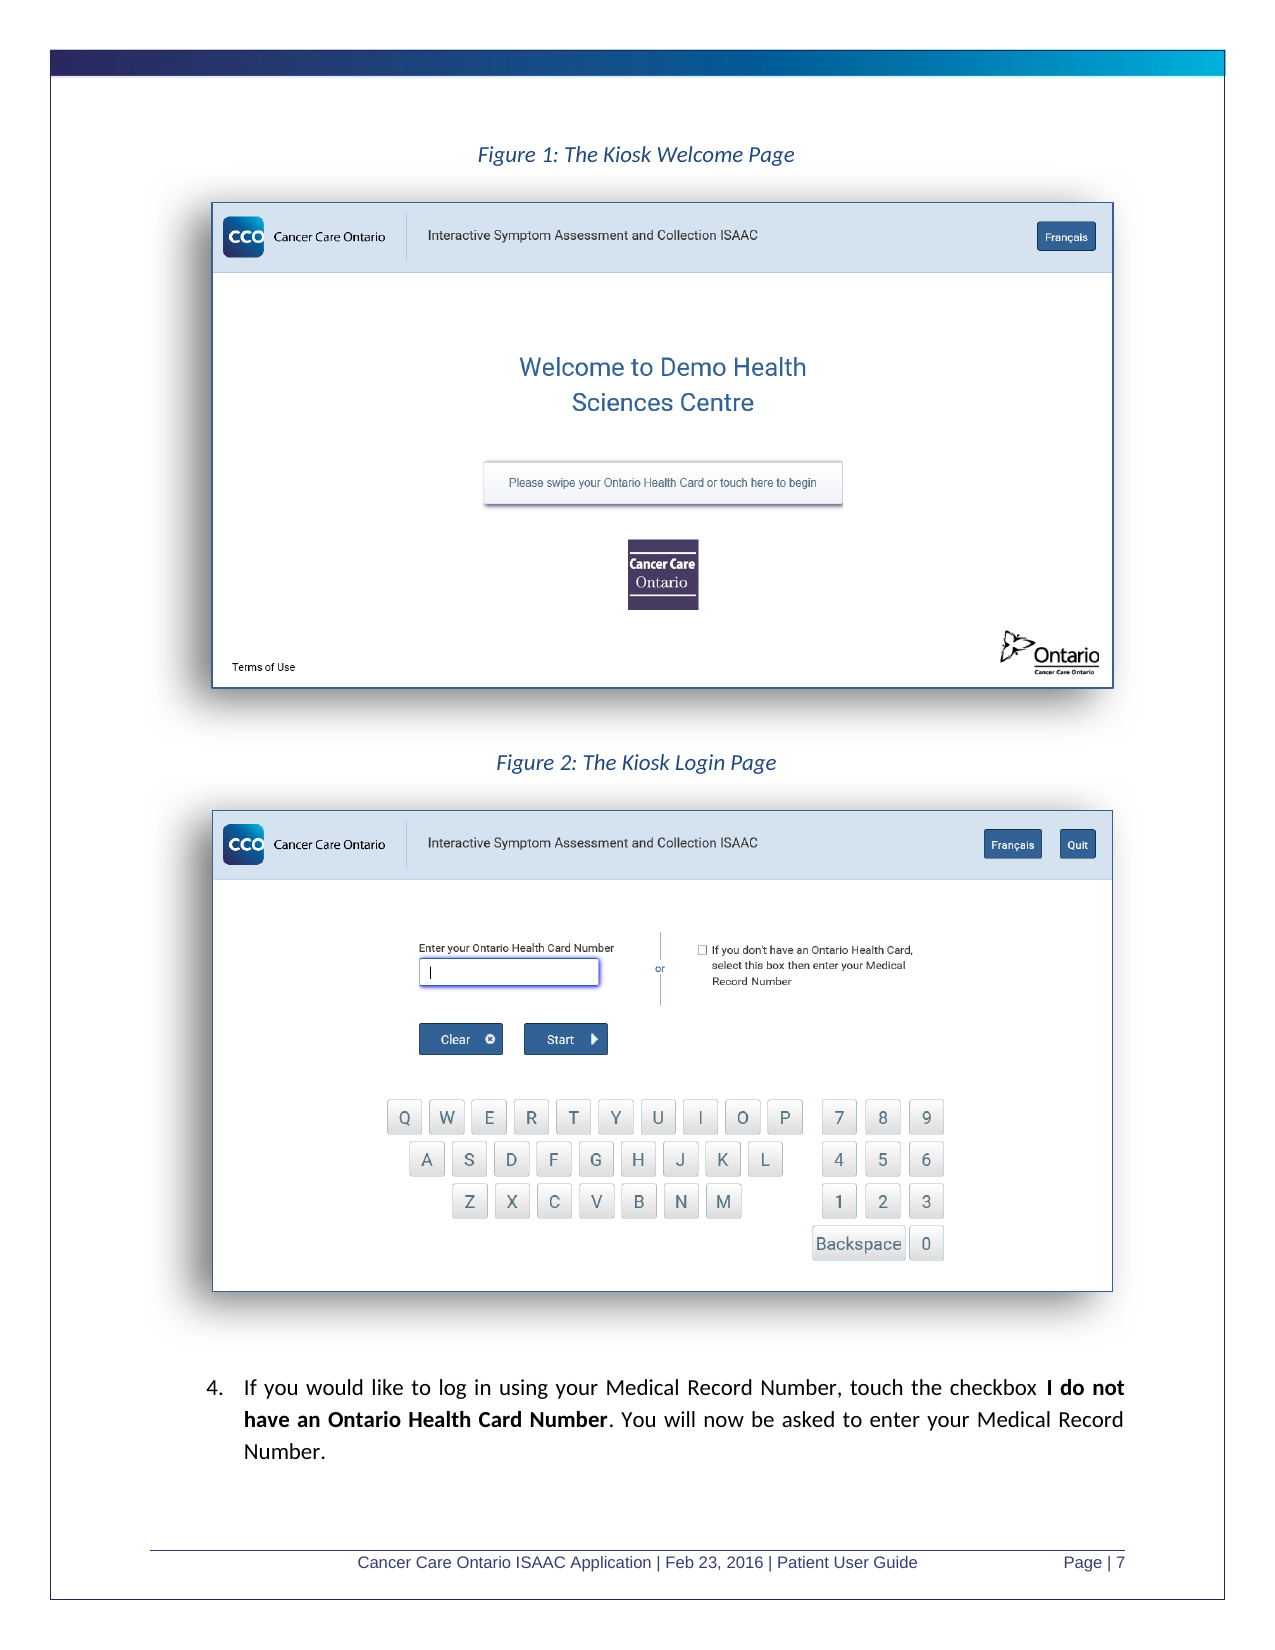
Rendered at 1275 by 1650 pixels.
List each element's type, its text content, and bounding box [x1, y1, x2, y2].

text Figure 1: The Kiosk Welcome Page [150, 141, 1125, 169]
text Figure 2: The Kiosk Login Page [150, 748, 1125, 776]
picture [48, 49, 1226, 78]
list If you would like to log in using your Medical Record Number, touch the checkbox I do not have an Ontario Health Card Number. You will now be asked to enter your Medical Record Number. [206, 1373, 1125, 1465]
picture [213, 811, 1112, 1291]
picture [213, 203, 1112, 687]
picture [51, 51, 1224, 78]
